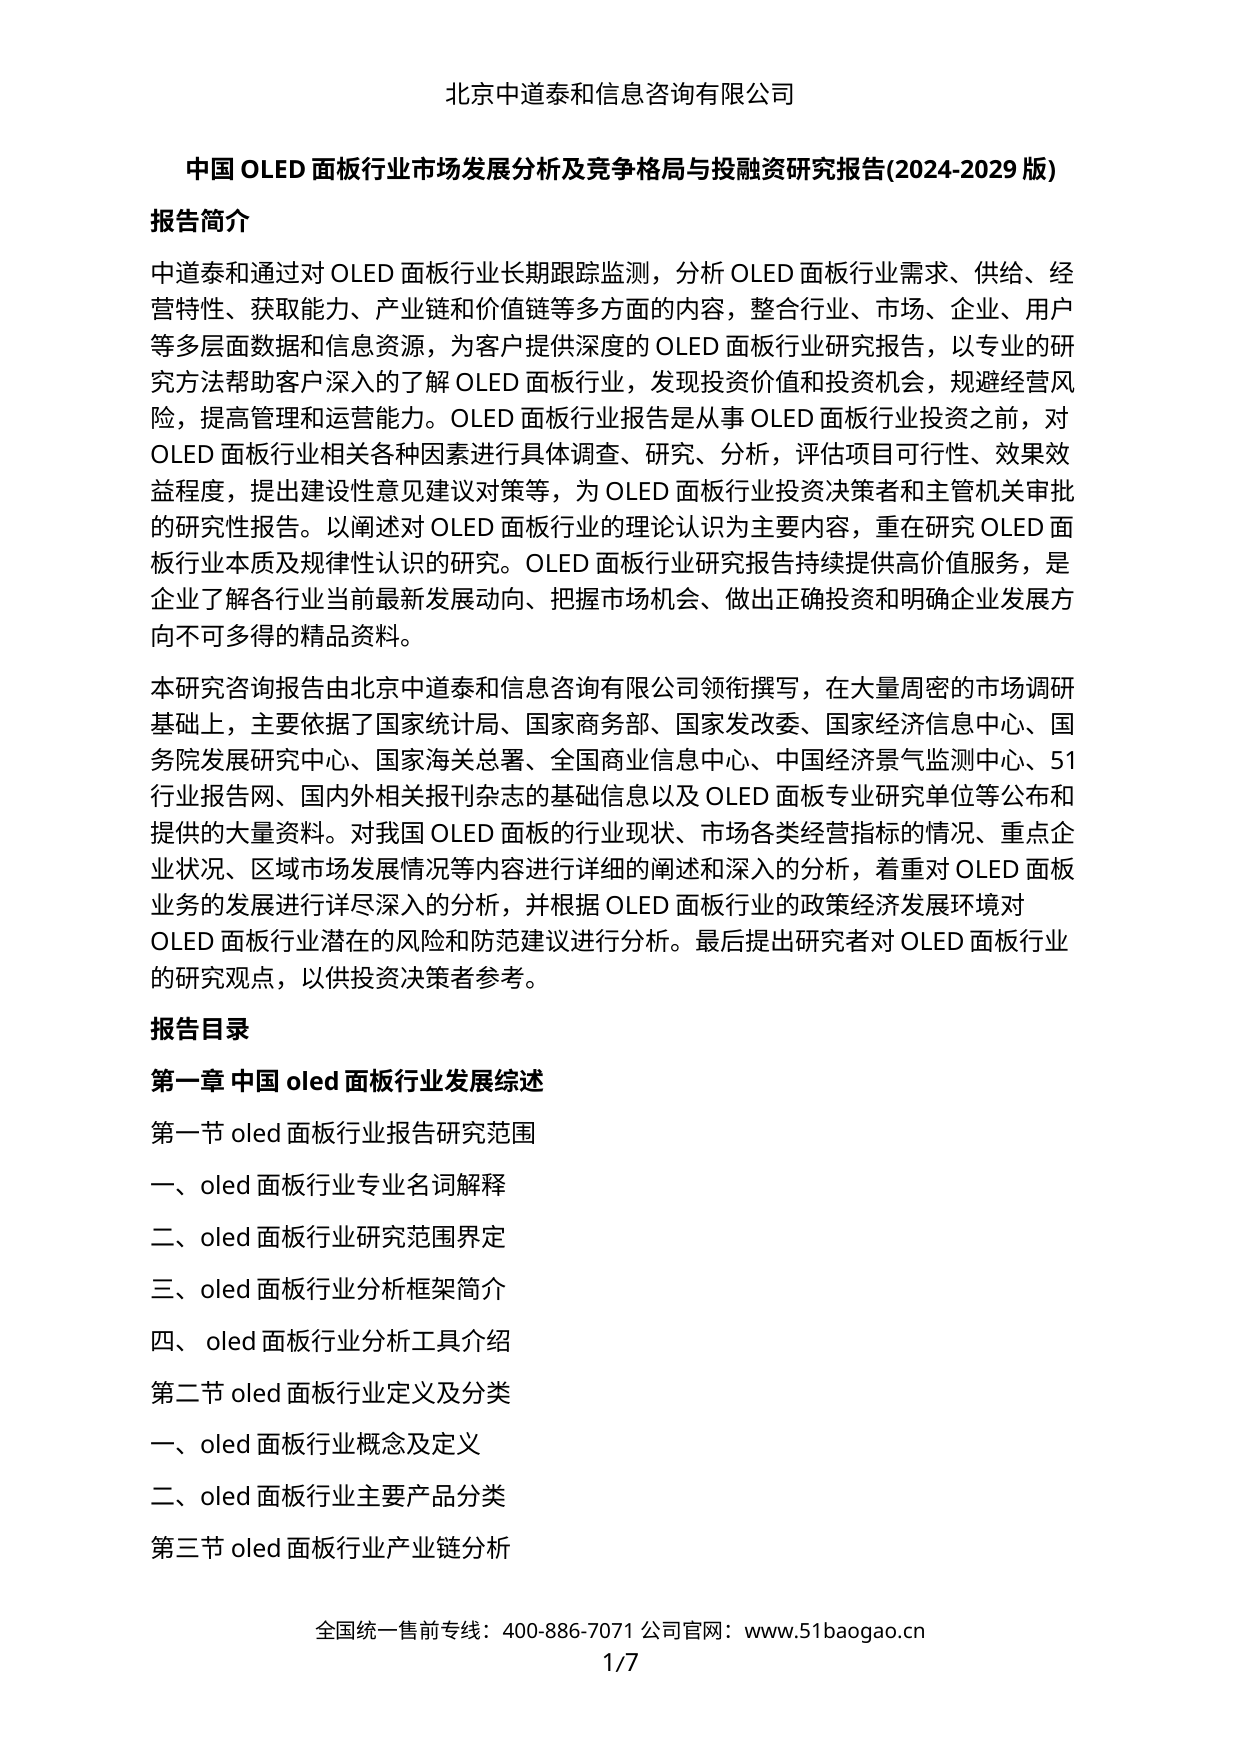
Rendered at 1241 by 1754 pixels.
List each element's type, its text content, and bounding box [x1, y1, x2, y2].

text 三、oled面板行业分析框架简介 [150, 1269, 1090, 1306]
text 二、oled面板行业研究范围界定 [150, 1217, 1090, 1254]
text 中道泰和通过对OLED面板行业长期跟踪监测，分析OLED面板行业需求、供给、经营特性、获取能力、产业链和价值链等多方面的内容，整合行业、市场、企业、用户等多层面数据和信息资源，为客户提供深度的OLED面板行业研究报告，以专业的研究方法帮助客户深入的了解OLED面板行业，发现投资价值和投资机会，规避经营风险，提高管理和运营能力。OLED面板行业报告是从事OLED面板行业投资之前，对OLED面板行业相关各种因素进行具体调查、研究、分析，评估项目可行性、效果效益程度，提出建设性意见建议对策等，为OLED面板行业投资决策者和主管机关审批的研究性报告。以阐述对OLED面板行业的理论认识为主要内容，重在研究OLED面板行业本质及规律性认识的研究。OLED面板行业研究报告持续提供高价值服务，是企业了解各行业当前最新发展动向、把握市场机会、做出正确投资和明确企业发展方向不可多得的精品资料。 [150, 254, 1090, 652]
text 报告目录 [150, 1010, 1090, 1046]
text 中国OLED面板行业市场发展分析及竞争格局与投融资研究报告(2024-2029版) [150, 150, 1090, 186]
text 第三节 oled面板行业产业链分析 [150, 1529, 1090, 1565]
text 报告简介 [150, 202, 1090, 238]
text 第一节 oled面板行业报告研究范围 [150, 1114, 1090, 1150]
text 第一章 中国oled面板行业发展综述 [150, 1062, 1090, 1098]
text 四、 oled面板行业分析工具介绍 [150, 1321, 1090, 1357]
text 第二节 oled面板行业定义及分类 [150, 1373, 1090, 1409]
text 一、oled面板行业概念及定义 [150, 1425, 1090, 1461]
text 本研究咨询报告由北京中道泰和信息咨询有限公司领衔撰写，在大量周密的市场调研基础上，主要依据了国家统计局、国家商务部、国家发改委、国家经济信息中心、国务院发展研究中心、国家海关总署、全国商业信息中心、中国经济景气监测中心、51行业报告网、国内外相关报刊杂志的基础信息以及OLED面板专业研究单位等公布和提供的大量资料。对我国OLED面板的行业现状、市场各类经营指标的情况、重点企业状况、区域市场发展情况等内容进行详细的阐述和深入的分析，着重对OLED面板业务的发展进行详尽深入的分析，并根据OLED面板行业的政策经济发展环境对OLED面板行业潜在的风险和防范建议进行分析。最后提出研究者对OLED面板行业的研究观点，以供投资决策者参考。 [150, 668, 1090, 994]
text 二、oled面板行业主要产品分类 [150, 1477, 1090, 1513]
text 一、oled面板行业专业名词解释 [150, 1166, 1090, 1202]
